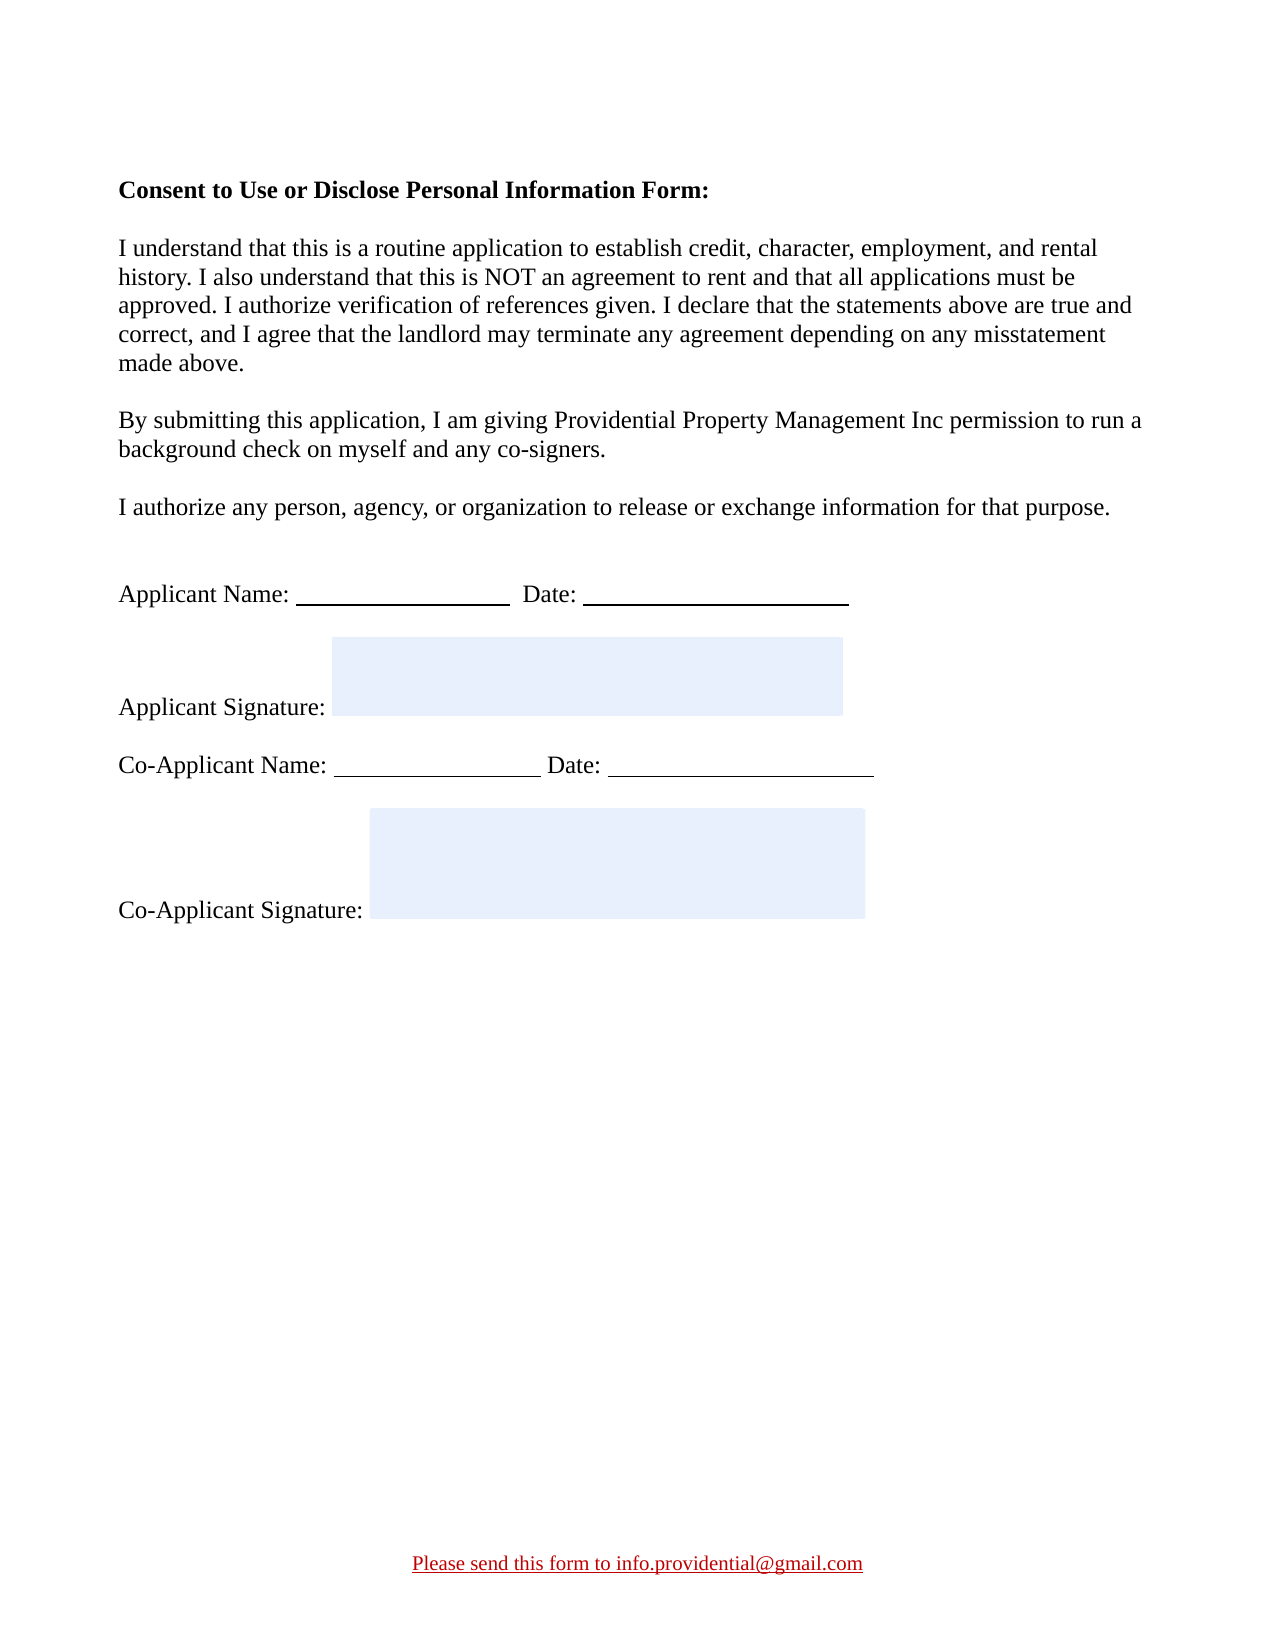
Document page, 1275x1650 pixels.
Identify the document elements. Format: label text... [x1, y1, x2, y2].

picture [332, 637, 843, 716]
picture [369, 808, 866, 919]
text Consent to Use or Disclose Personal Information Form: [118, 176, 1157, 204]
text By submitting this application, I am giving Providential Property Management Inc permission to run a background check on myself and any co-signers. [118, 406, 1157, 463]
text Applicant Name: Date: [118, 578, 1157, 609]
text Co-Applicant Name: Date: [118, 750, 1157, 780]
text I authorize any person, agency, or organization to release or exchange information for that purpose. [118, 492, 1157, 521]
text I understand that this is a routine application to establish credit, character, employment, and rental history. I also understand that this is NOT an agreement to rent and that all applications must be approved. I authorize verification of references given. I declare that the statements above are true and correct, and I agree that the landlord may terminate any agreement depending on any misstatement made above. [118, 233, 1157, 377]
